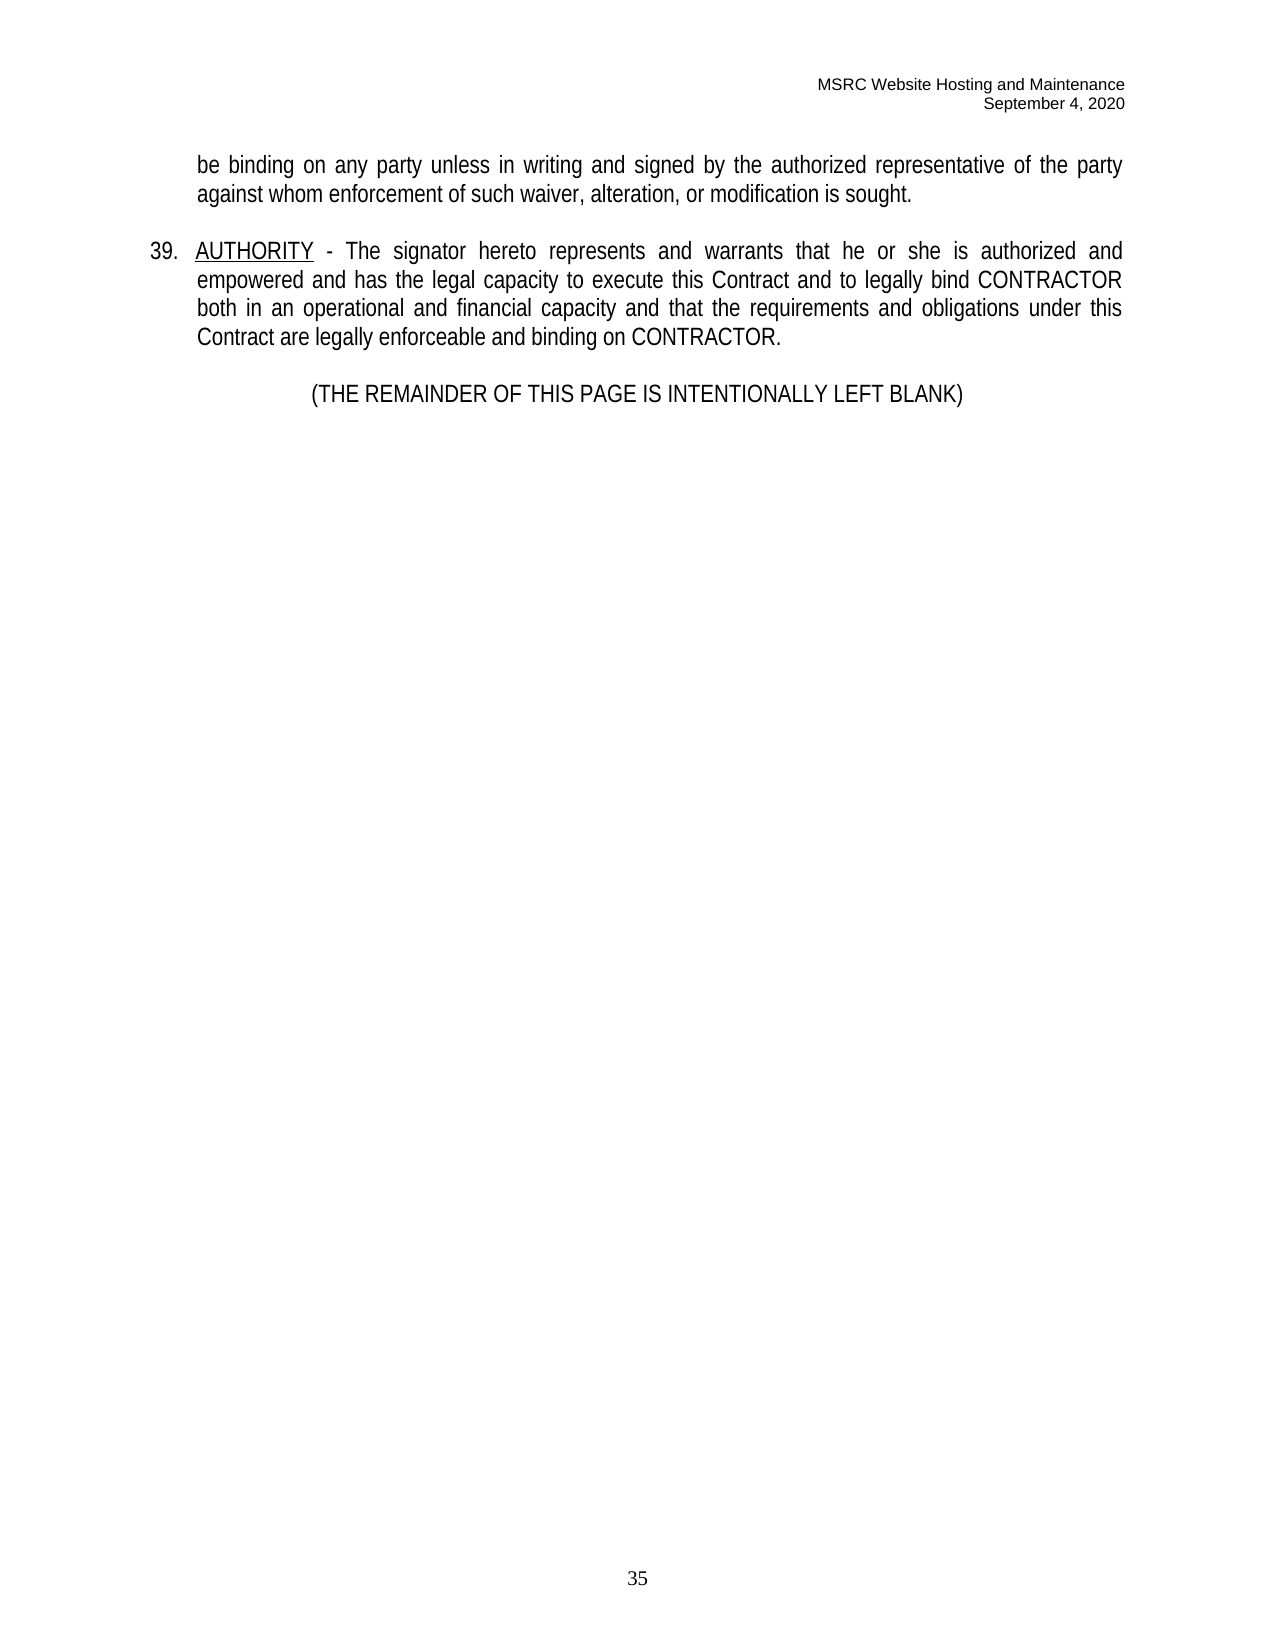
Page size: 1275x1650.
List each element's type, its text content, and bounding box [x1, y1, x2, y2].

text (THE REMAINDER OF THIS IS INTENTIONALLY LEFT BLANK) [150, 379, 1125, 408]
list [150, 150, 1125, 207]
list AUTHORITY - The signator hereto represents and warrants that he or she is authorized and empowered and has the legal capacity to execute this Contract and to legally bind CONTRACTOR both in an operational and financial capacity and that the requirements and obligations under this Contract are legally enforceable and binding on CONTRACTOR. [150, 236, 1125, 351]
